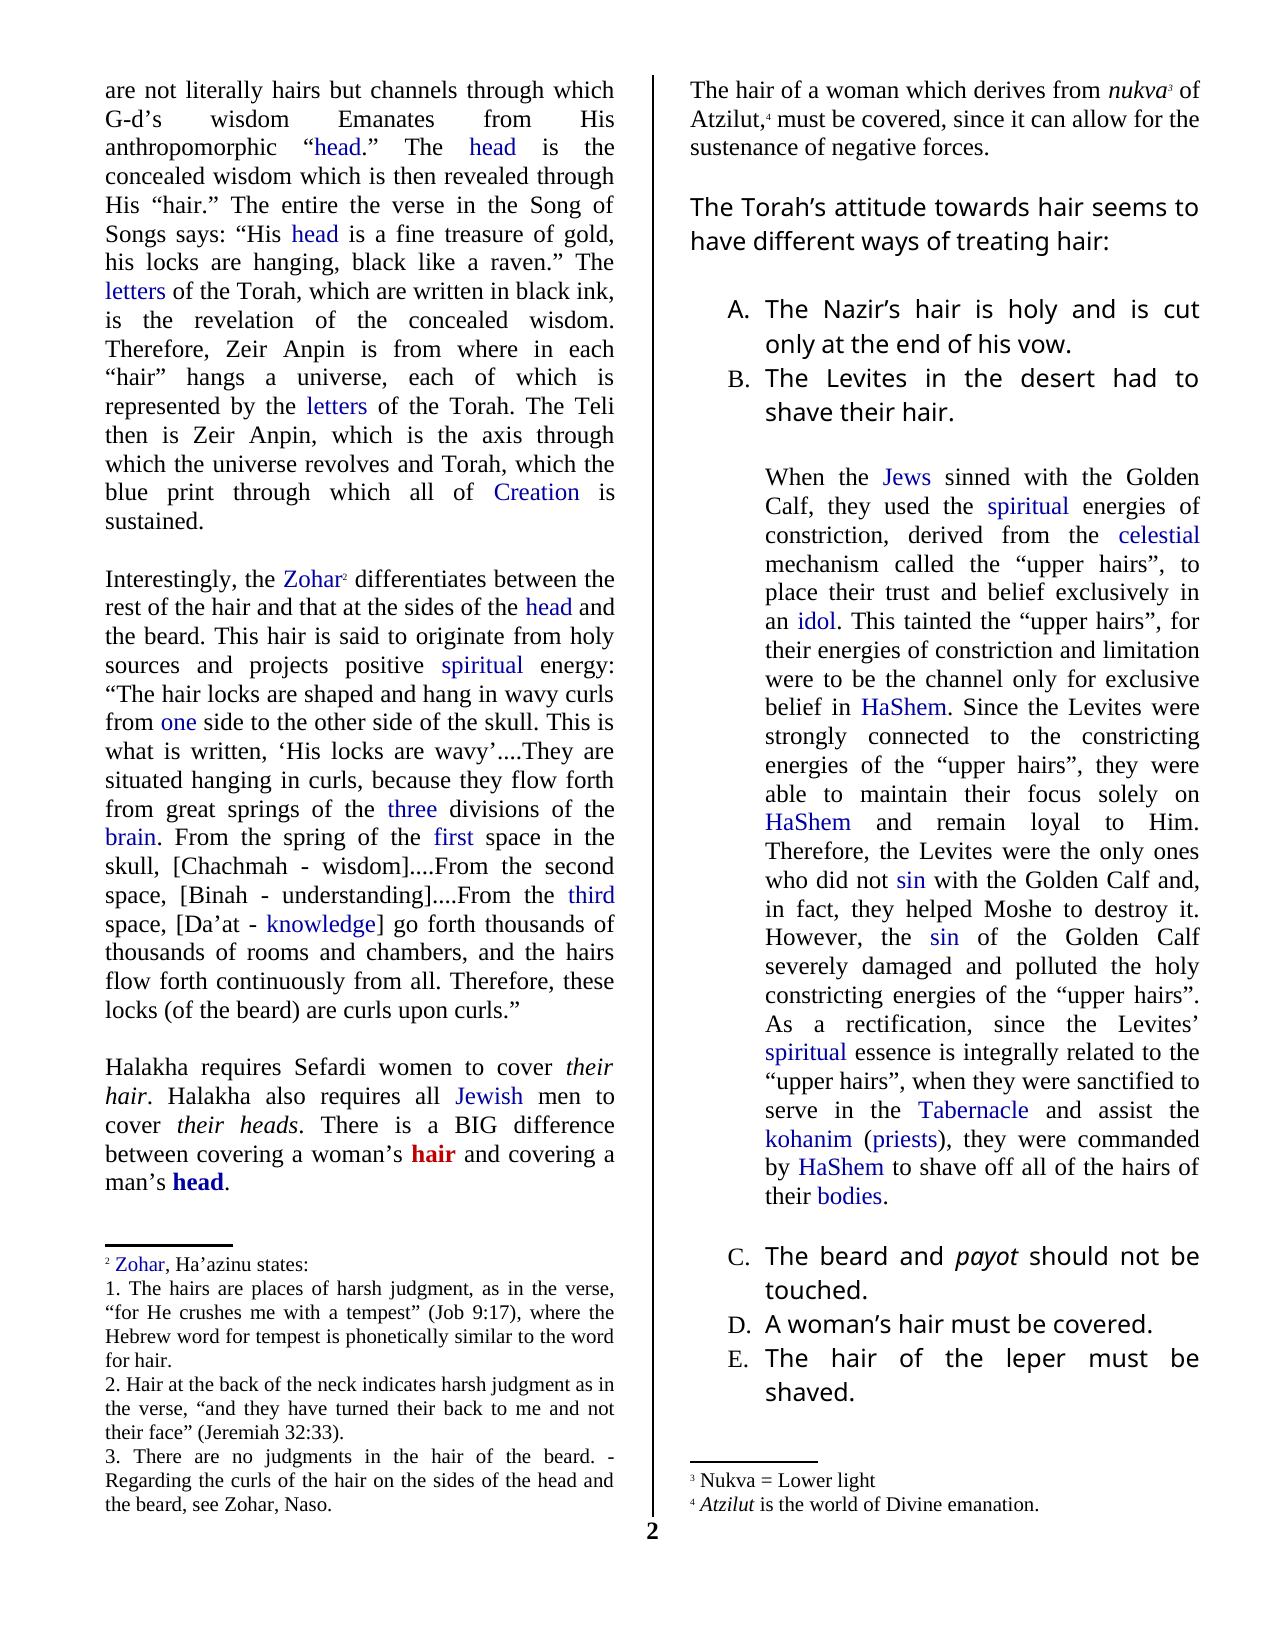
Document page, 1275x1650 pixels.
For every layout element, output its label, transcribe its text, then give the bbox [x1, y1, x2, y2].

text Halakha requires Sefardi women to cover their hair. Halakha also requires all Jewish men to cover their heads. There is a BIG difference between covering a woman’s hair and covering a man’s head. [105, 1052, 615, 1196]
text The hair of a woman which derives from nukva of Atzilut, must be covered, since it can allow for the sustenance of negative forces. [690, 75, 1200, 161]
list The beard and payot should not be touched. [727, 1239, 1200, 1307]
list The hair of the leper must be shaved. [727, 1341, 1200, 1409]
list A woman’s hair must be covered. [727, 1307, 1200, 1341]
list The Levites in the desert had to shave their hair. [727, 360, 1200, 428]
text The Torah’s attitude towards hair seems to have different ways of treating hair: [690, 190, 1200, 258]
list The Nazir’s hair is holy and is cut only at the end of his vow. [727, 292, 1200, 360]
text When the Jews sinned with the Golden Calf, they used the spiritual energies of constriction, derived from the celestial mechanism called the “upper hairs”, to place their trust and belief exclusively in an idol. This tainted the “upper hairs”, for their energies of constriction and limitation were to be the channel only for exclusive belief in HaShem. Since the Levites were strongly connected to the constricting energies of the “upper hairs”, they were able to maintain their focus solely on HaShem and remain loyal to Him. Therefore, the Levites were the only ones who did not sin with the Golden Calf and, in fact, they helped Moshe to destroy it. However, the sin of the Golden Calf severely damaged and polluted the holy constricting energies of the “upper hairs”. As a rectification, since the Levites’ spiritual essence is integrally related to the “upper hairs”, when they were sanctified to serve in the Tabernacle and assist the kohanim (priests), they were commanded by HaShem to shave off all of the hairs of their bodies. [765, 462, 1200, 1210]
text Interestingly, the Zohar differentiates between the rest of the hair and that at the sides of the head and the beard. This hair is said to originate from holy sources and projects positive spiritual energy: “The hair locks are shaped and hang in wavy curls from one side to the other side of the skull. This is what is written, ‘His locks are wavy’....They are situated hanging in curls, because they flow forth from great springs of the three divisions of the brain. From the spring of the first space in the skull, [Chachmah - wisdom]....From the second space, [Binah - understanding]....From the third space, [Da’at - knowledge] go forth thousands of thousands of rooms and chambers, and the hairs flow forth continuously from all. Therefore, these locks (of the beard) are curls upon curls.” [105, 564, 615, 1024]
